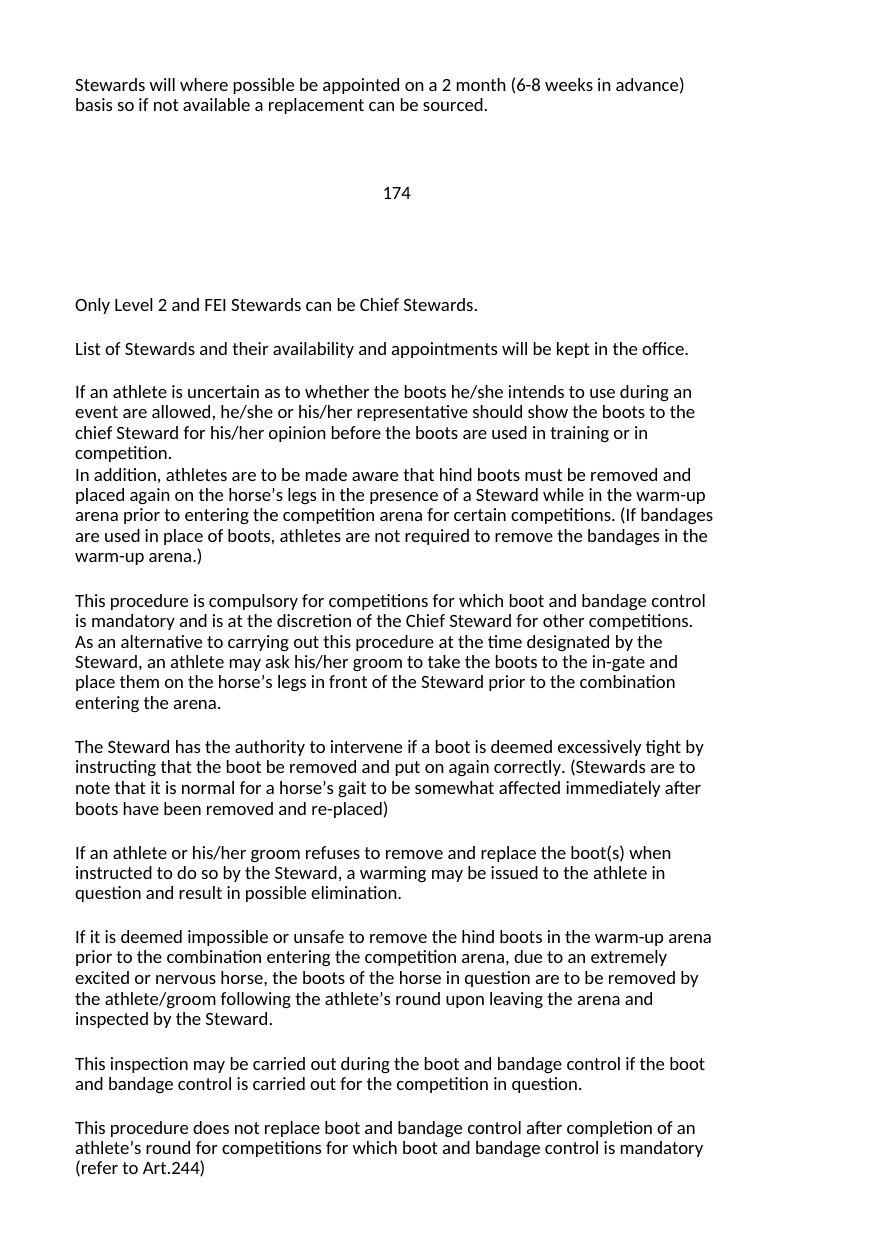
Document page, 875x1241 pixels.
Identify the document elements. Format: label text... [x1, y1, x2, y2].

text 174 [75, 183, 718, 203]
text This procedure does not replace boot and bandage control after completion of an athlete’s round for competitions for which boot and bandage control is mandatory (refer to Art.244) [75, 1118, 718, 1179]
text Stewards will where possible be appointed on a 2 month (6-8 weeks in advance) basis so if not available a replacement can be sourced. [75, 75, 718, 116]
text In addition, athletes are to be made aware that hind boots must be removed and placed again on the horse’s legs in the presence of a Steward while in the warm-up arena prior to entering the competition arena for certain competitions. (If bandages are used in place of boots, athletes are not required to remove the bandages in the warm-up arena.) [75, 464, 718, 568]
text If an athlete or his/her groom refuses to remove and replace the boot(s) when instructed to do so by the Steward, a warming may be issued to the athlete in question and result in possible elimination. [75, 843, 718, 904]
text List of Stewards and their availability and appointments will be kept in the office. [75, 338, 718, 359]
text The Steward has the authority to intervene if a boot is deemed excessively tight by instructing that the boot be removed and put on again correctly. (Stewards are to note that it is normal for a horse’s gait to be somewhat affected immediately after boots have been removed and re-placed) [75, 737, 718, 820]
text If an athlete is uncertain as to whether the boots he/she intends to use during an event are allowed, he/she or his/her representative should show the boots to the chief Steward for his/her opinion before the boots are used in training or in competition. [75, 382, 718, 464]
text As an alternative to carrying out this procedure at the time designated by the Steward, an athlete may ask his/her groom to take the boots to the in-gate and place them on the horse’s legs in front of the Steward prior to the combination entering the arena. [75, 632, 718, 714]
text If it is deemed impossible or unsafe to remove the hind boots in the warm-up arena prior to the combination entering the competition arena, due to an extremely excited or nervous horse, the boots of the horse in question are to be removed by the athlete/groom following the athlete’s round upon leaving the arena and inspected by the Steward. [75, 927, 718, 1031]
text This inspection may be carried out during the boot and bandage control if the boot and bandage control is carried out for the competition in question. [75, 1053, 718, 1095]
text Only Level 2 and FEI Stewards can be Chief Stewards. [75, 295, 718, 316]
text This procedure is compulsory for competitions for which boot and bandage control is mandatory and is at the discretion of the Chief Steward for other competitions. [75, 591, 718, 632]
